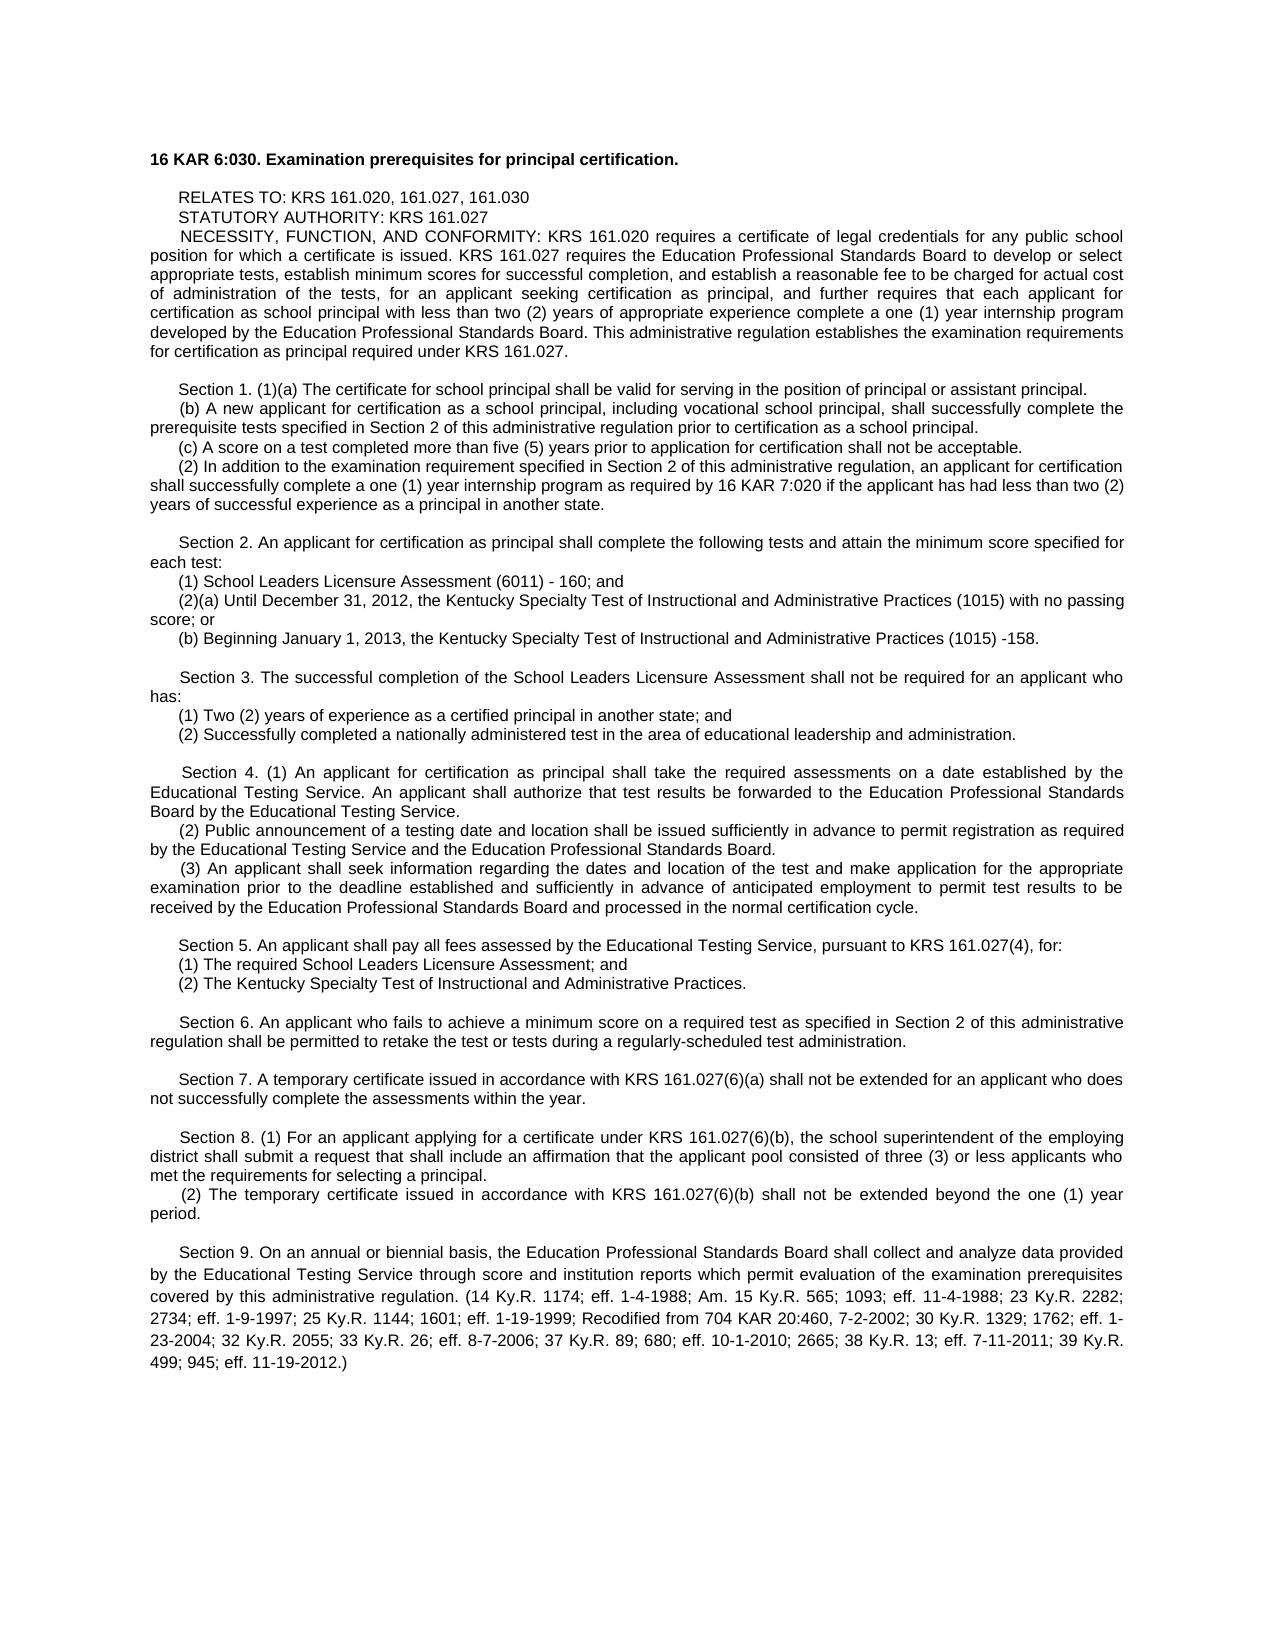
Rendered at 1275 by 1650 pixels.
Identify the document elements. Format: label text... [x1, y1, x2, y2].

text Section 9. On an annual or biennial basis, the Education Professional Standards Board shall collect and analyze data provided by the Educational Testing Service through score and institution reports which permit evaluation of the examination prerequisites covered by this administrative regulation. (14 Ky.R. 1174; eff. 1-4-1988; Am. 15 Ky.R. 565; 1093; eff. 11-4-1988; 23 Ky.R. 2282; 2734; eff. 1-9-1997; 25 Ky.R. 1144; 1601; eff. 1-19-1999; Recodified from 704 KAR 20:460, 7-2-2002; 30 Ky.R. 1329; 1762; eff. 1-23-2004; 32 Ky.R. 2055; 33 Ky.R. 26; eff. 8-7-2006; 37 Ky.R. 89; 680; eff. 10-1-2010; 2665; 38 Ky.R. 13; eff. 7-11-2011; 39 Ky.R. 499; 945; eff. 11-19-2012.) [150, 1242, 1125, 1372]
text (2) The temporary certificate issued in accordance with KRS 161.027(6)(b) shall not be extended beyond the one (1) year period. [150, 1185, 1125, 1223]
text (3) An applicant shall seek information regarding the dates and location of the test and make application for the appropriate examination prior to the deadline established and sufficiently in advance of anticipated employment to permit test results to be received by the Education Professional Standards Board and processed in the normal certification cycle. [150, 859, 1125, 917]
text Section 5. An applicant shall pay all fees assessed by the Educational Testing Service, pursuant to KRS 161.027(4), for: [150, 936, 1125, 955]
text (b) Beginning January 1, 2013, the Kentucky Specialty Test of Instructional and Administrative Practices (1015) -158. [150, 629, 1125, 648]
text STATUTORY AUTHORITY: KRS 161.027 [150, 207, 1125, 227]
text (2) In addition to the examination requirement specified in Section 2 of this administrative regulation, an applicant for certification shall successfully complete a one (1) year internship program as required by 16 KAR 7:020 if the applicant has had less than two (2) years of successful experience as a principal in another state. [150, 457, 1125, 514]
text 16 KAR 6:030. Examination prerequisites for principal certification. [150, 150, 1125, 169]
text Section 3. The successful completion of the School Leaders Licensure Assessment shall not be required for an applicant who has: [150, 667, 1125, 706]
text (2) Successfully completed a nationally administered test in the area of educational leadership and administration. [150, 725, 1125, 744]
text (2)(a) Until December 31, 2012, the Kentucky Specialty Test of Instructional and Administrative Practices (1015) with no passing score; or [150, 591, 1125, 629]
text (c) A score on a test completed more than five (5) years prior to application for certification shall not be acceptable. [150, 437, 1125, 457]
text (2) The Kentucky Specialty Test of Instructional and Administrative Practices. [150, 974, 1125, 993]
text Section 2. An applicant for certification as principal shall complete the following tests and attain the minimum score specified for each test: [150, 533, 1125, 572]
text (1) Two (2) years of experience as a certified principal in another state; and [150, 706, 1125, 725]
text Section 6. An applicant who fails to achieve a minimum score on a required test as specified in Section 2 of this administrative regulation shall be permitted to retake the test or tests during a regularly-scheduled test administration. [150, 1012, 1125, 1051]
text Section 7. A temporary certificate issued in accordance with KRS 161.027(6)(a) shall not be extended for an applicant who does not successfully complete the assessments within the year. [150, 1070, 1125, 1108]
text RELATES TO: KRS 161.020, 161.027, 161.030 [150, 188, 1125, 207]
text (1) The required School Leaders Licensure Assessment; and [150, 955, 1125, 974]
text (1) School Leaders Licensure Assessment (6011) - 160; and [150, 572, 1125, 591]
text Section 1. (1)(a) The certificate for school principal shall be valid for serving in the position of principal or assistant principal. [150, 380, 1125, 399]
text Section 8. (1) For an applicant applying for a certificate under KRS 161.027(6)(b), the school superintendent of the employing district shall submit a request that shall include an affirmation that the applicant pool consisted of three (3) or less applicants who met the requirements for selecting a principal. [150, 1127, 1125, 1185]
text (b) A new applicant for certification as a school principal, including vocational school principal, shall successfully complete the prerequisite tests specified in Section 2 of this administrative regulation prior to certification as a school principal. [150, 399, 1125, 437]
text Section 4. (1) An applicant for certification as principal shall take the required assessments on a date established by the Educational Testing Service. An applicant shall authorize that test results be forwarded to the Education Professional Standards Board by the Educational Testing Service. [150, 763, 1125, 821]
text (2) Public announcement of a testing date and location shall be issued sufficiently in advance to permit registration as required by the Educational Testing Service and the Education Professional Standards Board. [150, 821, 1125, 859]
text NECESSITY, FUNCTION, AND CONFORMITY: KRS 161.020 requires a certificate of legal credentials for any public school position for which a certificate is issued. KRS 161.027 requires the Education Professional Standards Board to develop or select appropriate tests, establish minimum scores for successful completion, and establish a reasonable fee to be charged for actual cost of administration of the tests, for an applicant seeking certification as principal, and further requires that each applicant for certification as school principal with less than two (2) years of appropriate experience complete a one (1) year internship program developed by the Education Professional Standards Board. This administrative regulation establishes the examination requirements for certification as principal required under KRS 161.027. [150, 227, 1125, 361]
